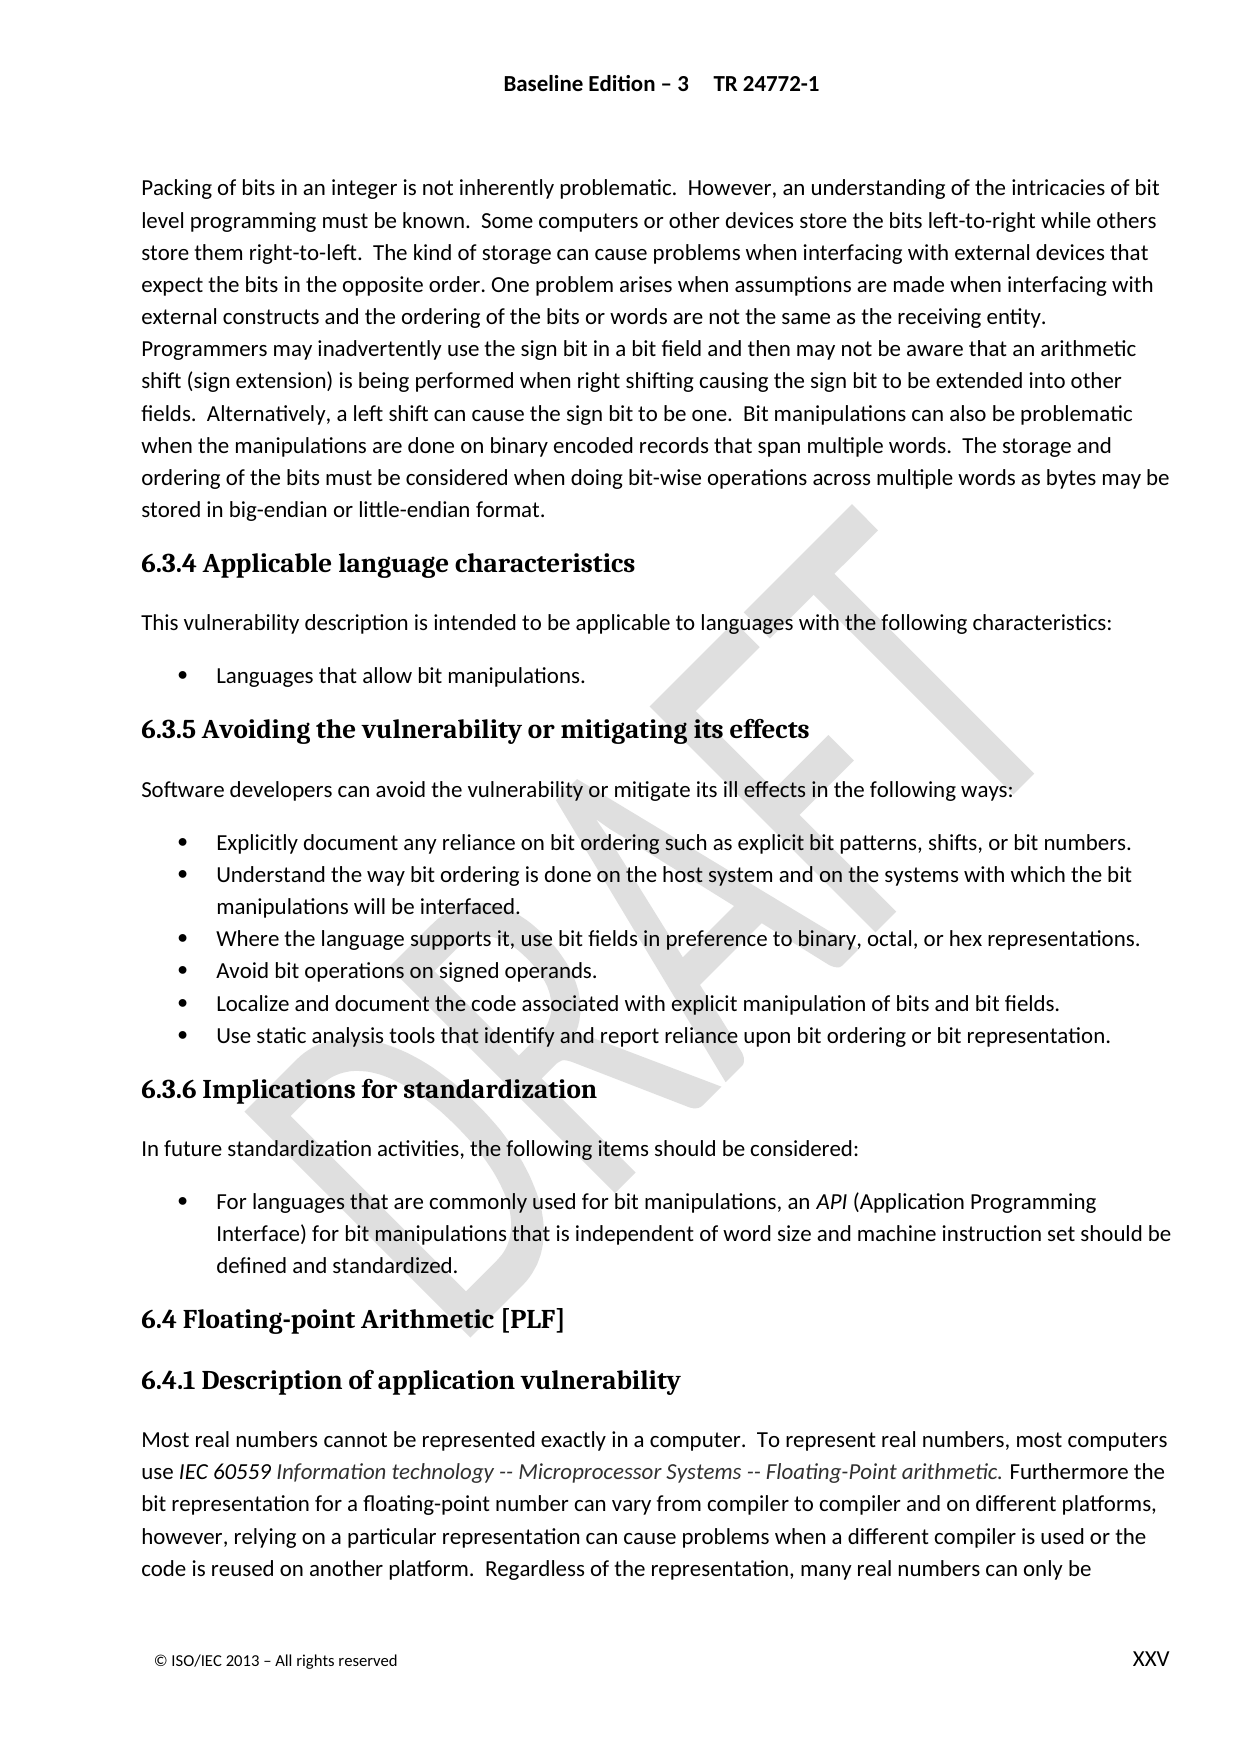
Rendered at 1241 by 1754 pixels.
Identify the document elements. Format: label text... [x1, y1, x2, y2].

list Explicitly document any reliance on bit ordering such as explicit bit patterns, shifts, or bit numbers. [178, 828, 1182, 856]
subtitle 6.4.1 Description of application vulnerability [141, 1365, 1182, 1396]
list Use static analysis tools that identify and report reliance upon bit ordering or bit representation. [178, 1021, 1182, 1049]
list Where the language supports it, use bit fields in preference to binary, octal, or hex representations. [178, 924, 1182, 952]
text Packing of bits in an integer is not inherently problematic. However, an understanding of the intricacies of bit level programming must be known. Some computers or other devices store the bits left-to-right while others store them right-to-left. The kind of storage can cause problems when interfacing with external devices that expect the bits in the opposite order. One problem arises when assumptions are made when interfacing with external constructs and the ordering of the bits or words are not the same as the receiving entity. Programmers may inadvertently use the sign bit in a bit field and then may not be aware that an arithmetic shift (sign extension) is being performed when right shifting causing the sign bit to be extended into other fields. Alternatively, a left shift can cause the sign bit to be one. Bit manipulations can also be problematic when the manipulations are done on binary encoded records that span multiple words. The storage and ordering of the bits must be considered when doing bit-wise operations across multiple words as bytes may be stored in big-endian or little-endian format. [141, 173, 1182, 523]
text Software developers can avoid the vulnerability or mitigate its ill effects in the following ways: [141, 775, 1182, 803]
list Avoid bit operations on signed operands. [178, 956, 1182, 984]
subtitle 6.4 Floating-point Arithmetic [PLF] [141, 1304, 1182, 1336]
list For languages that are commonly used for bit manipulations, an API (Application Programming Interface) for bit manipulations that is independent of word size and machine instruction set should be defined and standardized. [178, 1187, 1182, 1279]
list Languages that allow bit manipulations. [178, 662, 1182, 689]
subtitle 6.3.5 Avoiding the vulnerability or mitigating its effects [141, 714, 1182, 746]
list Understand the way bit ordering is done on the host system and on the systems with which the bit manipulations will be interfaced. [178, 860, 1182, 920]
subtitle 6.3.6 Implications for standardization [141, 1074, 1182, 1105]
text This vulnerability description is intended to be applicable to languages with the following characteristics: [141, 608, 1182, 637]
text In future standardization activities, the following items should be considered: [141, 1134, 1182, 1162]
list Localize and document the code associated with explicit manipulation of bits and bit fields. [178, 989, 1182, 1017]
subtitle 6.3.4 Applicable language characteristics [141, 548, 1182, 579]
